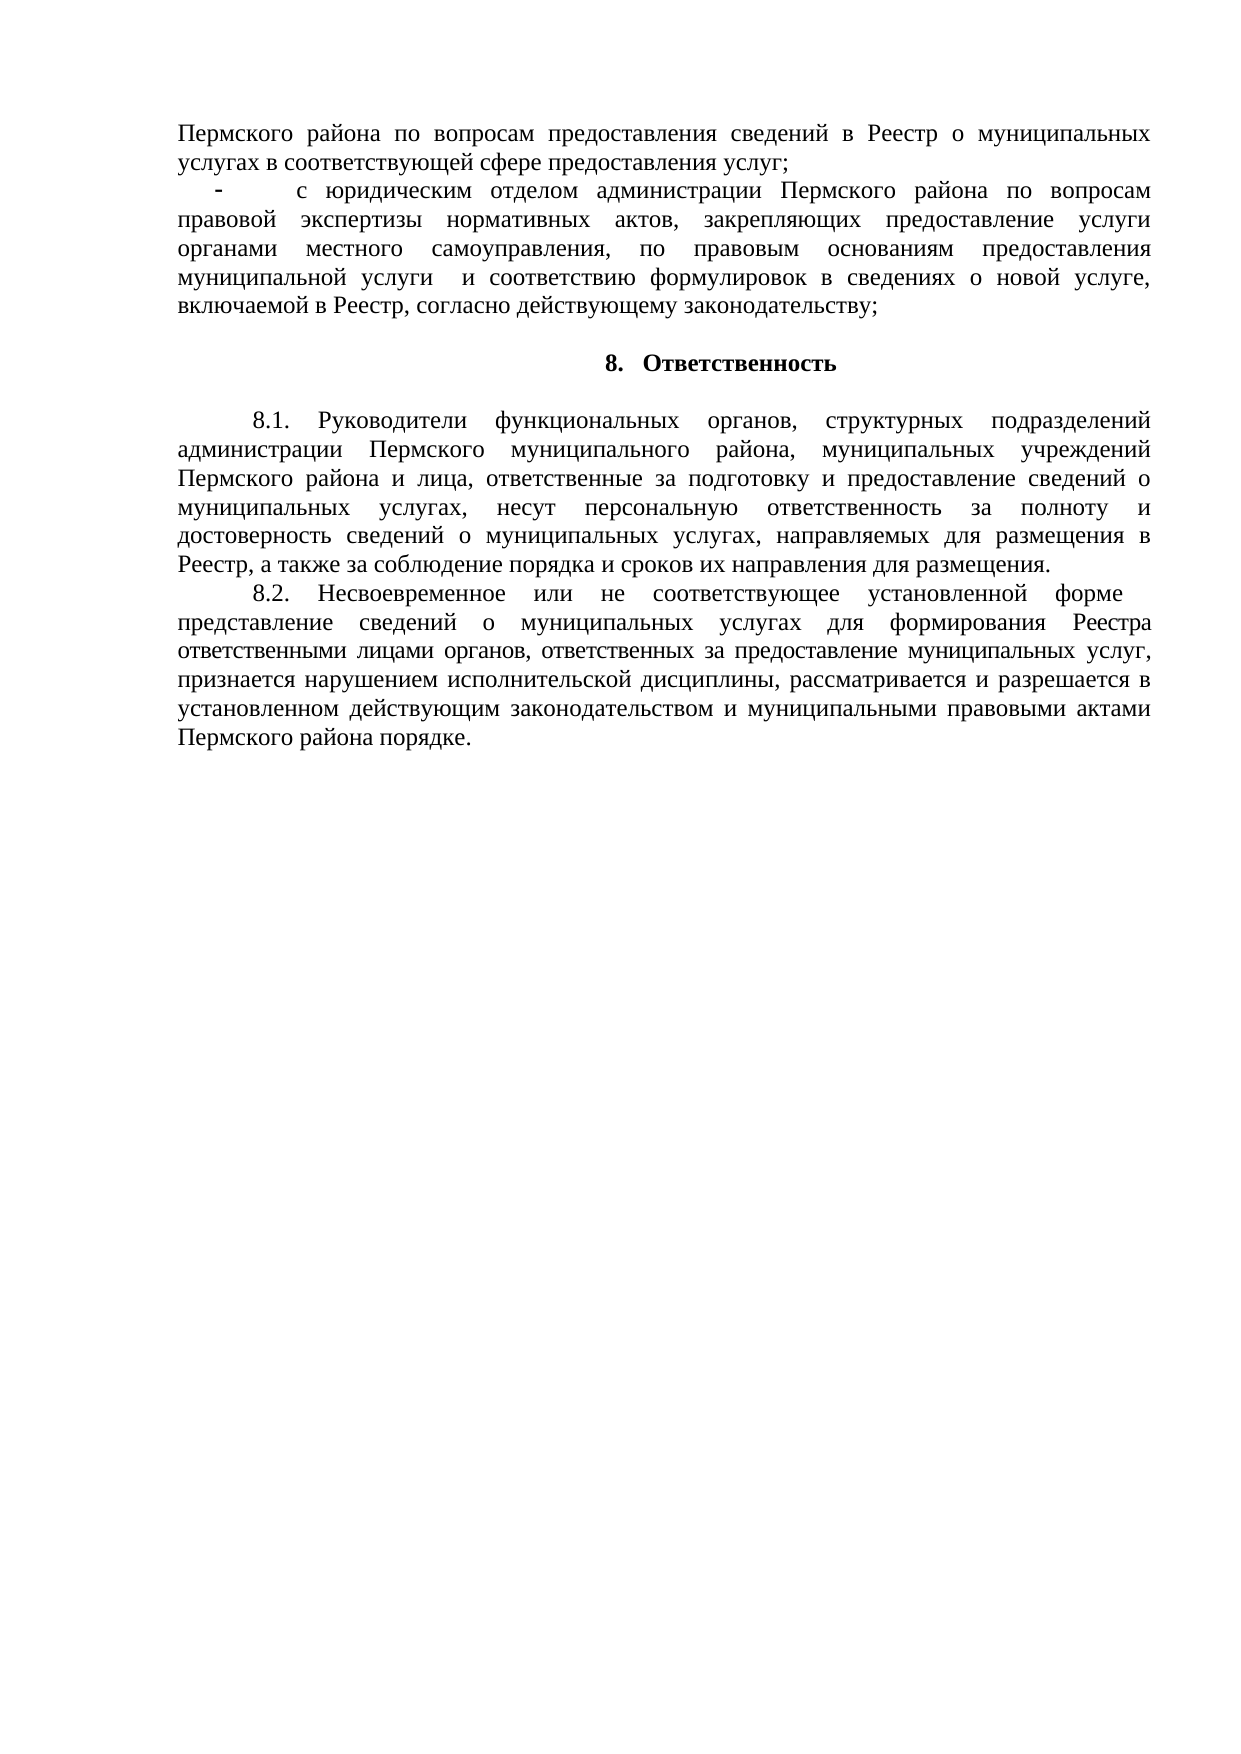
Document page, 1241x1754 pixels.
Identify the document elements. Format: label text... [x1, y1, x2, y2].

list Ответственность [290, 348, 1152, 377]
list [177, 118, 1152, 176]
text 8.2. Несвоевременное или не соответствующее установленной форме представление сведений о муниципальных услугах для формирования Реестра ответственными лицами органов, ответственных за предоставление муниципальных услуг, признается нарушением исполнительской дисциплины, рассматривается и разрешается в установленном действующим законодательством и муниципальными правовыми актами Пермского района порядке. [177, 578, 1152, 751]
list с юридическим отделом администрации Пермского района по вопросам правовой экспертизы нормативных актов, закрепляющих предоставление услуги органами местного самоуправления, по правовым основаниям предоставления муниципальной услуги и соответствию формулировок в сведениях о новой услуге, включаемой в Реестр, согласно действующему законодательству; [177, 176, 1152, 319]
text 8.1. Руководители функциональных органов, структурных подразделений администрации Пермского муниципального района, муниципальных учреждений Пермского района и лица, ответственные за подготовку и предоставление сведений о муниципальных услугах, несут персональную ответственность за полноту и достоверность сведений о муниципальных услугах, направляемых для размещения в Реестр, а также за соблюдение порядка и сроков их направления для размещения. [177, 406, 1152, 578]
